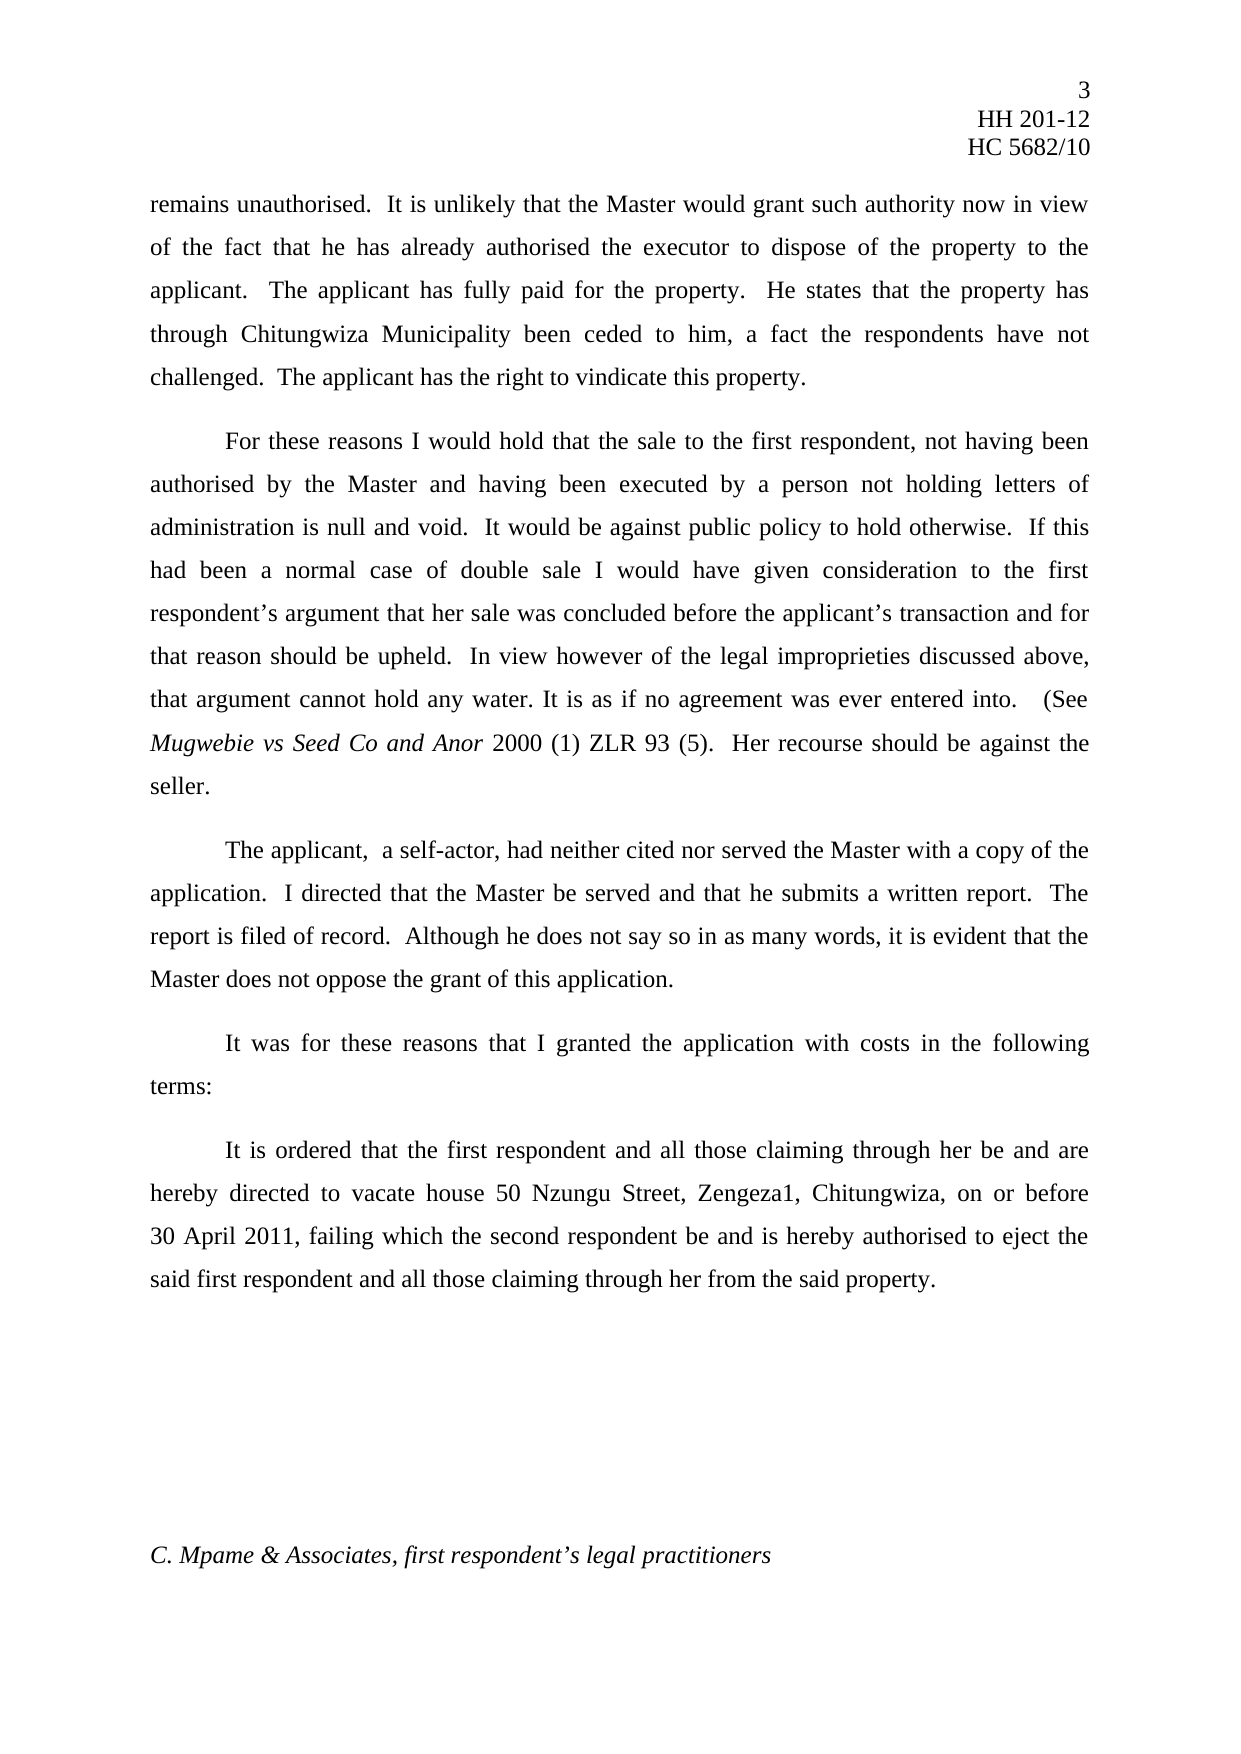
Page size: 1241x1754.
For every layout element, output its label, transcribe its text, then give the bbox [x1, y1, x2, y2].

text For these reasons I would hold that the sale to the first respondent, not having been authorised by the Master and having been executed by a person not holding letters of administration is null and void. It would be against public policy to hold otherwise. If this had been a normal case of double sale I would have given consideration to the first respondent’s argument that her sale was concluded before the applicant’s transaction and for that reason should be upheld. In view however of the legal improprieties discussed above, that argument cannot hold any water. It is as if no agreement was ever entered into. (See Mugwebie vs Seed Co and Anor 2000 (1) ZLR 93 (5). Her recourse should be against the seller. [150, 426, 1090, 799]
text It is ordered that the first respondent and all those claiming through her be and are hereby directed to vacate house 50 Nzungu Street, Zengeza1, Chitungwiza, on or before 30 April 2011, failing which the second respondent be and is hereby authorised to eject the said first respondent and all those claiming through her from the said property. [150, 1135, 1090, 1293]
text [150, 189, 1090, 391]
text The applicant, a self-actor, had neither cited nor served the Master with a copy of the application. I directed that the Master be served and that he submits a written report. The report is filed of record. Although he does not say so in as many words, it is evident that the Master does not oppose the grant of this application. [150, 835, 1090, 993]
text C. Mpame & Associates, first respondent’s legal practitioners [150, 1541, 1090, 1569]
text It was for these reasons that I granted the application with costs in the following terms: [150, 1028, 1090, 1100]
